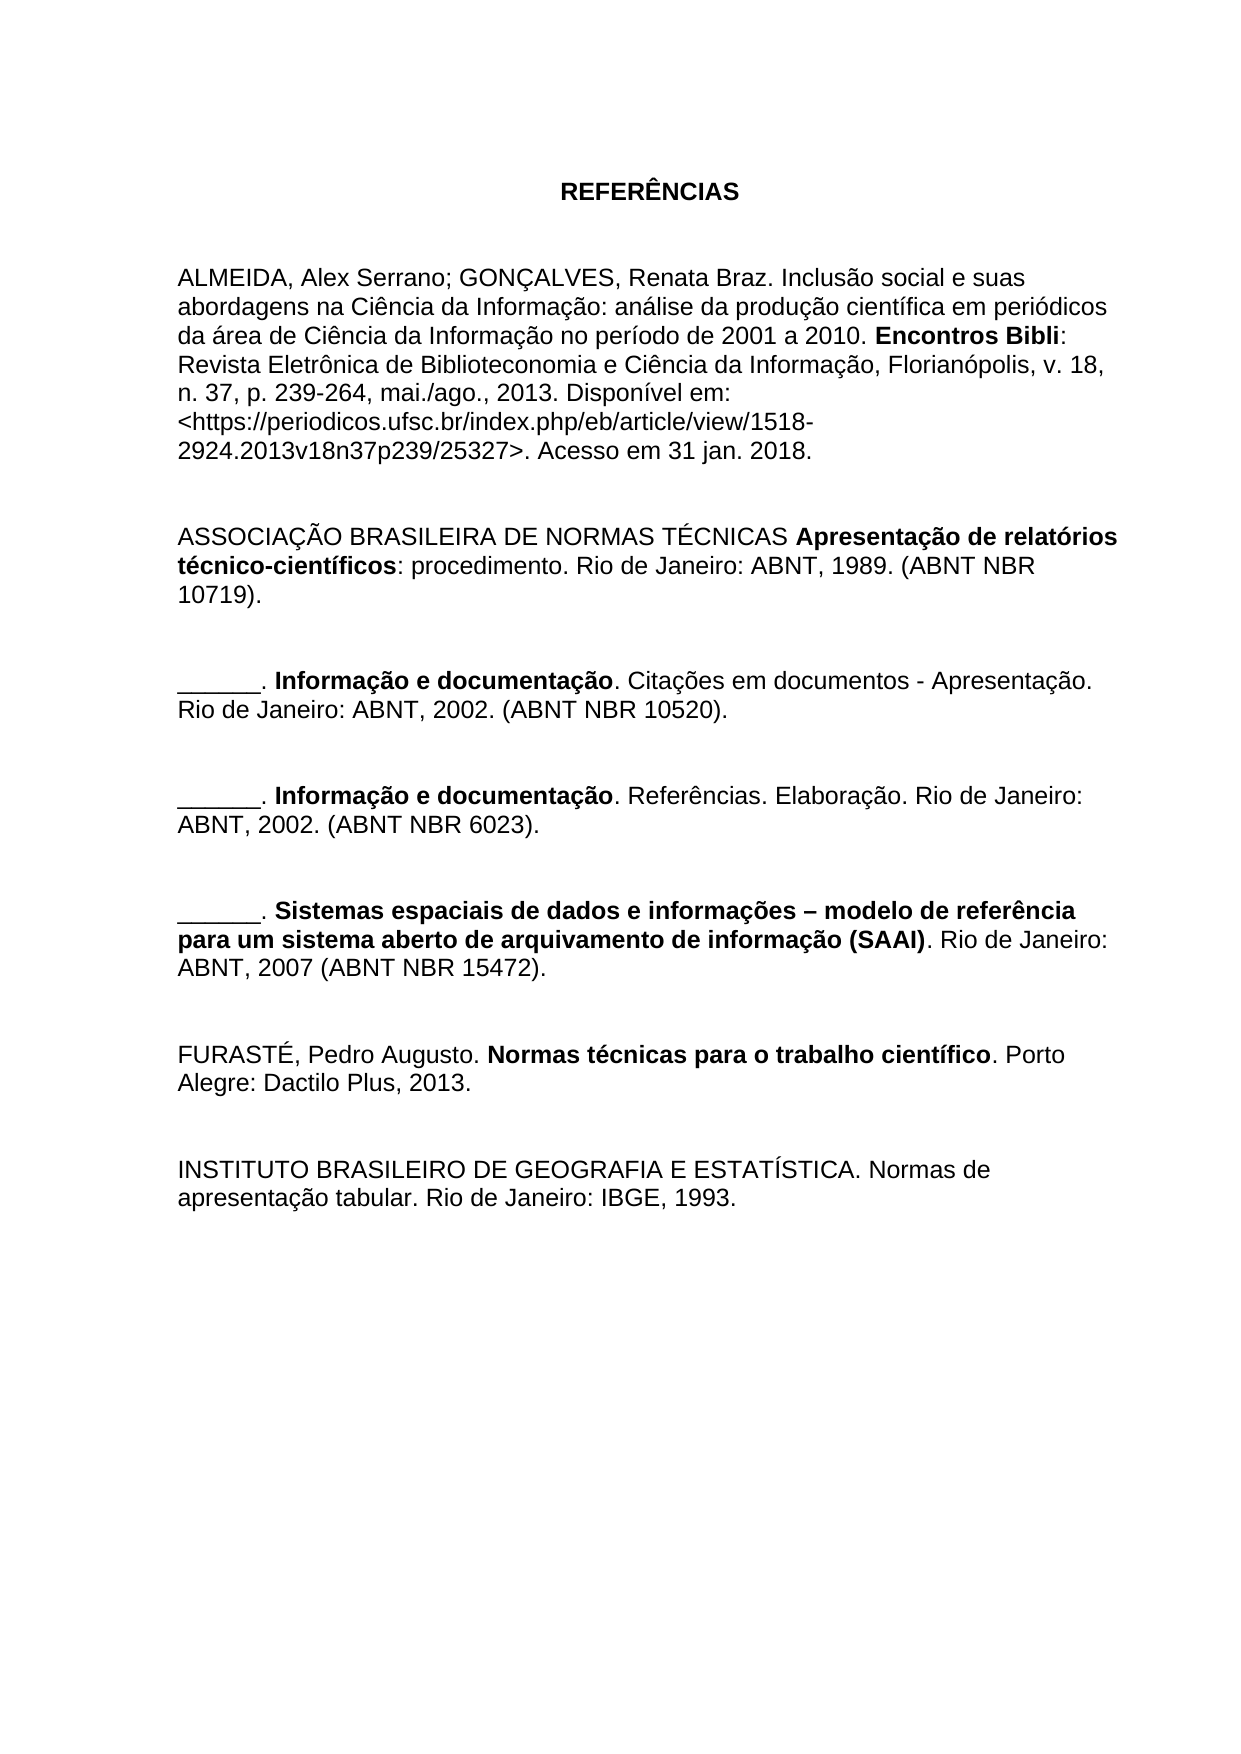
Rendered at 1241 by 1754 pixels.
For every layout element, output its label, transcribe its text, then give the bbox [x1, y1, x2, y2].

text REFERÊNCIAS [177, 177, 1122, 206]
text ______. Informação e documentação. Citações em documentos - Apresentação. Rio de Janeiro: ABNT, 2002. (ABNT NBR 10520). [177, 666, 1122, 723]
text ASSOCIAÇÃO BRASILEIRA DE NORMAS TÉCNICAS Apresentação de relatórios técnico-científicos: procedimento. Rio de Janeiro: ABNT, 1989. (ABNT NBR 10719). [177, 522, 1122, 608]
text ALMEIDA, Alex Serrano; GONÇALVES, Renata Braz. Inclusão social e suas abordagens na Ciência da Informação: análise da produção científica em periódicos da área de Ciência da Informação no período de 2001 a 2010. Encontros Bibli: Revista Eletrônica de Biblioteconomia e Ciência da Informação, Florianópolis, v. 18, n. 37, p. 239-264, mai./ago., 2013. Disponível em: <https://periodicos.ufsc.br/index.php/eb/article/view/1518-2924.2013v18n37p239/25327>. Acesso em 31 jan. 2018. [177, 263, 1122, 465]
text INSTITUTO BRASILEIRO DE GEOGRAFIA E ESTATÍSTICA. Normas de apresentação tabular. Rio de Janeiro: IBGE, 1993. [177, 1155, 1122, 1212]
text ______. Sistemas espaciais de dados e informações – modelo de referência para um sistema aberto de arquivamento de informação (SAAI). Rio de Janeiro: ABNT, 2007 (ABNT NBR 15472). [177, 896, 1122, 982]
text ______. Informação e documentação. Referências. Elaboração. Rio de Janeiro: ABNT, 2002. (ABNT NBR 6023). [177, 781, 1122, 838]
text FURASTÉ, Pedro Augusto. Normas técnicas para o trabalho científico. Porto Alegre: Dactilo Plus, 2013. [177, 1040, 1122, 1097]
